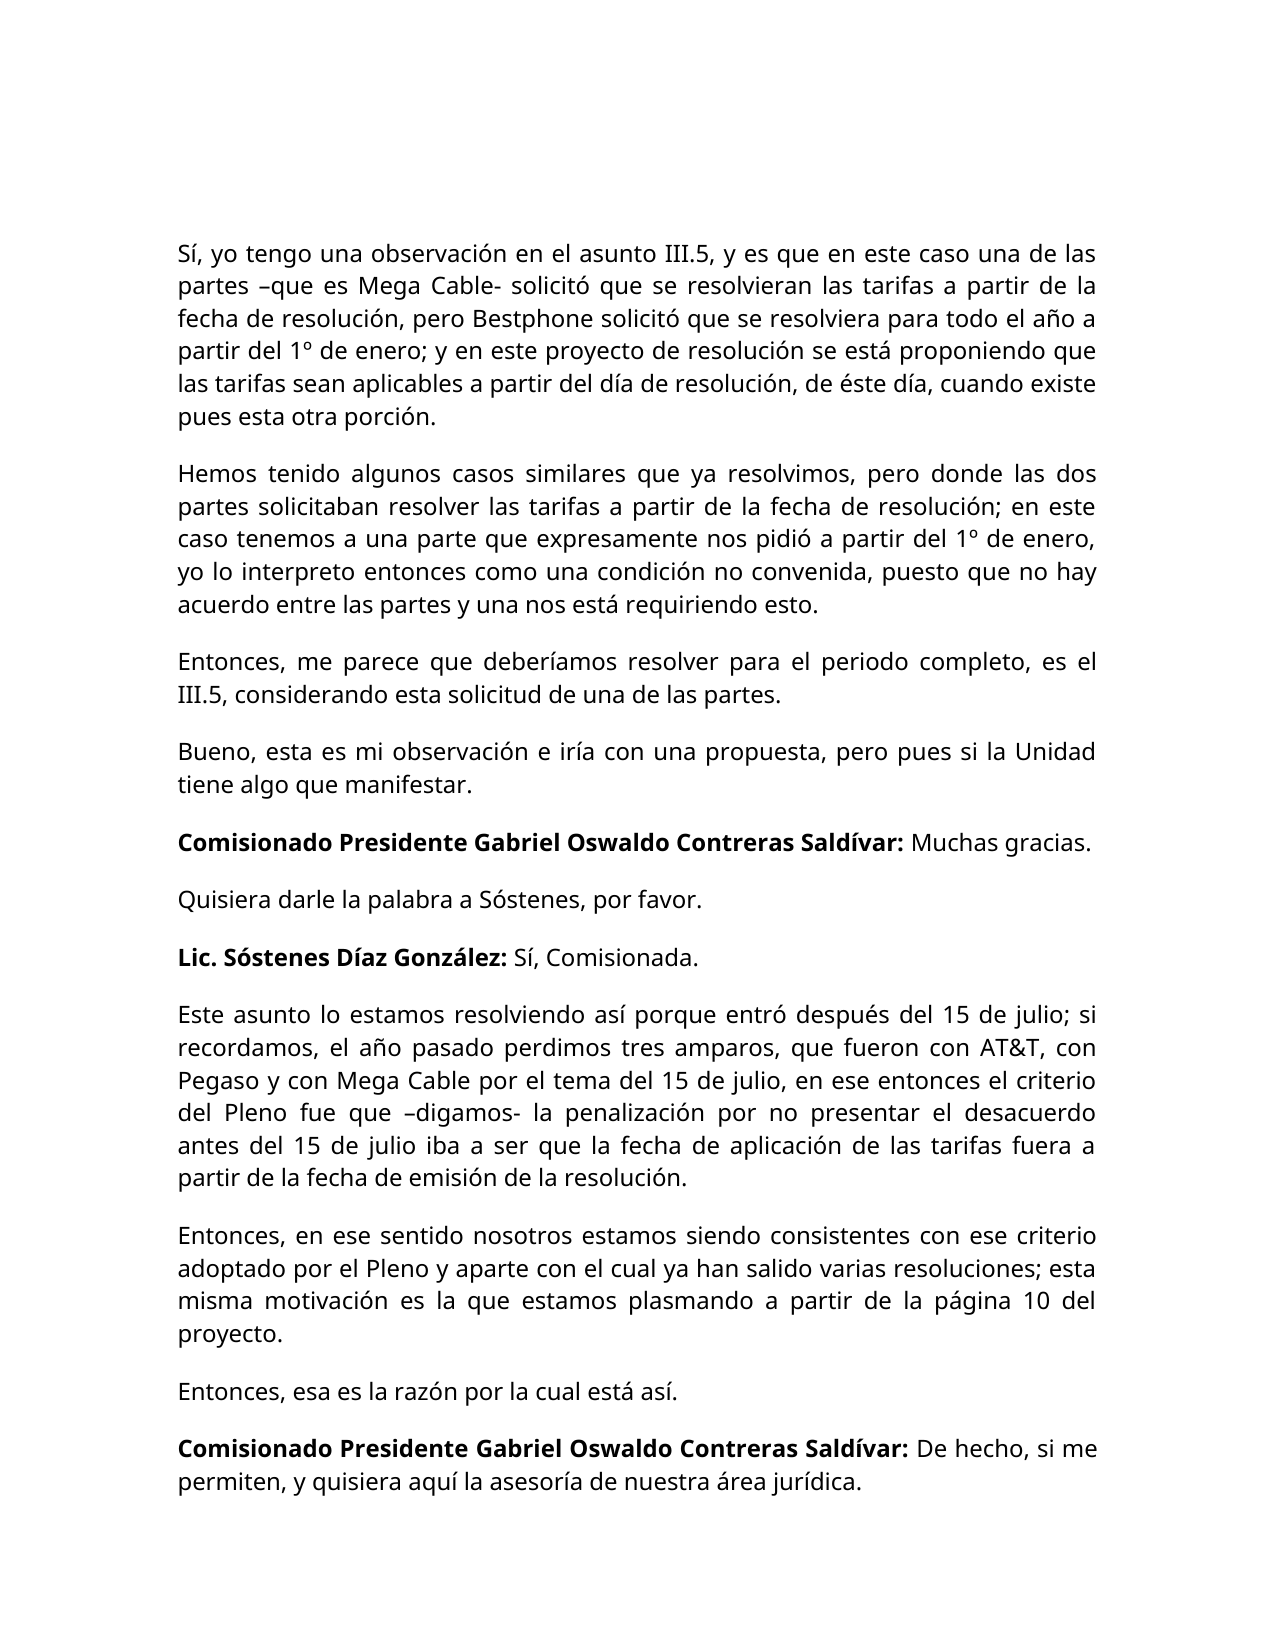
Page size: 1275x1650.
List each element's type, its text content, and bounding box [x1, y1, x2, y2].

text Entonces, esa es la razón por la cual está así. [177, 1374, 1098, 1407]
text Entonces, me parece que deberíamos resolver para el periodo completo, es el III.5, considerando esta solicitud de una de las partes. [177, 645, 1098, 710]
text Comisionado Presidente Gabriel Oswaldo Contreras Saldívar: De hecho, si me permiten, y quisiera aquí la asesoría de nuestra área jurídica. [177, 1432, 1098, 1497]
text Quisiera darle la palabra a Sóstenes, por favor. [177, 883, 1098, 916]
text Hemos tenido algunos casos similares que ya resolvimos, pero donde las dos partes solicitaban resolver las tarifas a partir de la fecha de resolución; en este caso tenemos a una parte que expresamente nos pidió a partir del 1º de enero, yo lo interpreto entonces como una condición no convenida, puesto que no hay acuerdo entre las partes y una nos está requiriendo esto. [177, 457, 1098, 620]
text Bueno, esta es mi observación e iría con una propuesta, pero pues si la Unidad tiene algo que manifestar. [177, 735, 1098, 800]
text Este asunto lo estamos resolviendo así porque entró después del 15 de julio; si recordamos, el año pasado perdimos tres amparos, que fueron con AT&T, con Pegaso y con Mega Cable por el tema del 15 de julio, en ese entonces el criterio del Pleno fue que –digamos- la penalización por no presentar el desacuerdo antes del 15 de julio iba a ser que la fecha de aplicación de las tarifas fuera a partir de la fecha de emisión de la resolución. [177, 998, 1098, 1194]
text Lic. Sóstenes Díaz González: Sí, Comisionada. [177, 941, 1098, 973]
text Comisionado Presidente Gabriel Oswaldo Contreras Saldívar: Muchas gracias. [177, 825, 1098, 858]
text Sí, yo tengo una observación en el asunto III.5, y es que en este caso una de las partes –que es Mega Cable- solicitó que se resolvieran las tarifas a partir de la fecha de resolución, pero Bestphone solicitó que se resolviera para todo el año a partir del 1º de enero; y en este proyecto de resolución se está proponiendo que las tarifas sean aplicables a partir del día de resolución, de éste día, cuando existe pues esta otra porción. [177, 236, 1098, 432]
text Entonces, en ese sentido nosotros estamos siendo consistentes con ese criterio adoptado por el Pleno y aparte con el cual ya han salido varias resoluciones; esta misma motivación es la que estamos plasmando a partir de la página 10 del proyecto. [177, 1219, 1098, 1349]
